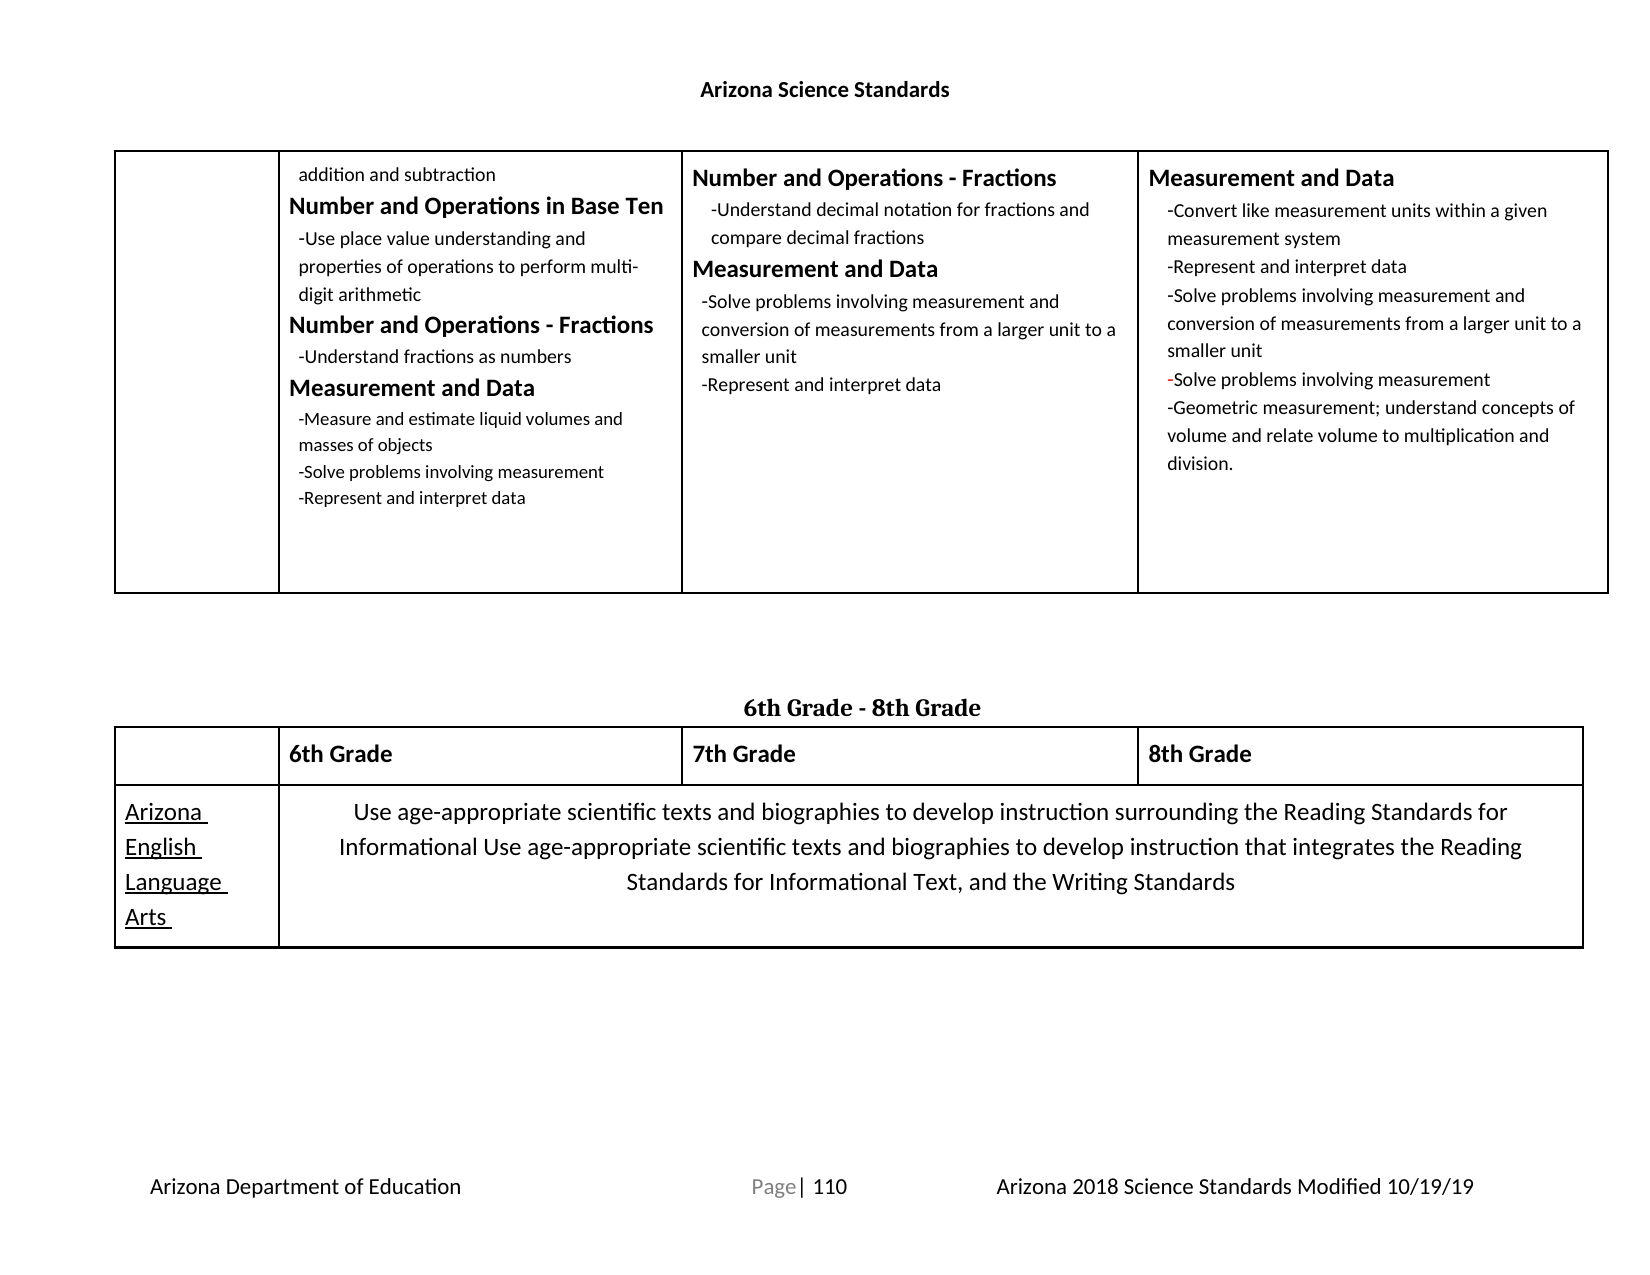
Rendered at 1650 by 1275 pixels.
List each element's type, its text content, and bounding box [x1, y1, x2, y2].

subtitle 6th Grade - 8th Grade [225, 694, 1500, 722]
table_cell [683, 152, 1137, 592]
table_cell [1139, 152, 1607, 592]
table_cell Arizona English Language Arts [116, 786, 278, 946]
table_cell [280, 152, 681, 592]
table_header [116, 728, 278, 784]
table_cell Use age-appropriate scientific texts and biographies to develop instruction surrounding the Reading Standards for Informational Use age-appropriate scientific texts and biographies to develop instruction that integrates the Reading Standards for Informational Text, and the Writing Standards [280, 786, 1582, 946]
table_header 8th Grade [1139, 728, 1582, 784]
table_header 7th Grade [683, 728, 1137, 784]
table_header 6th Grade [280, 728, 681, 784]
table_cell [116, 152, 278, 592]
